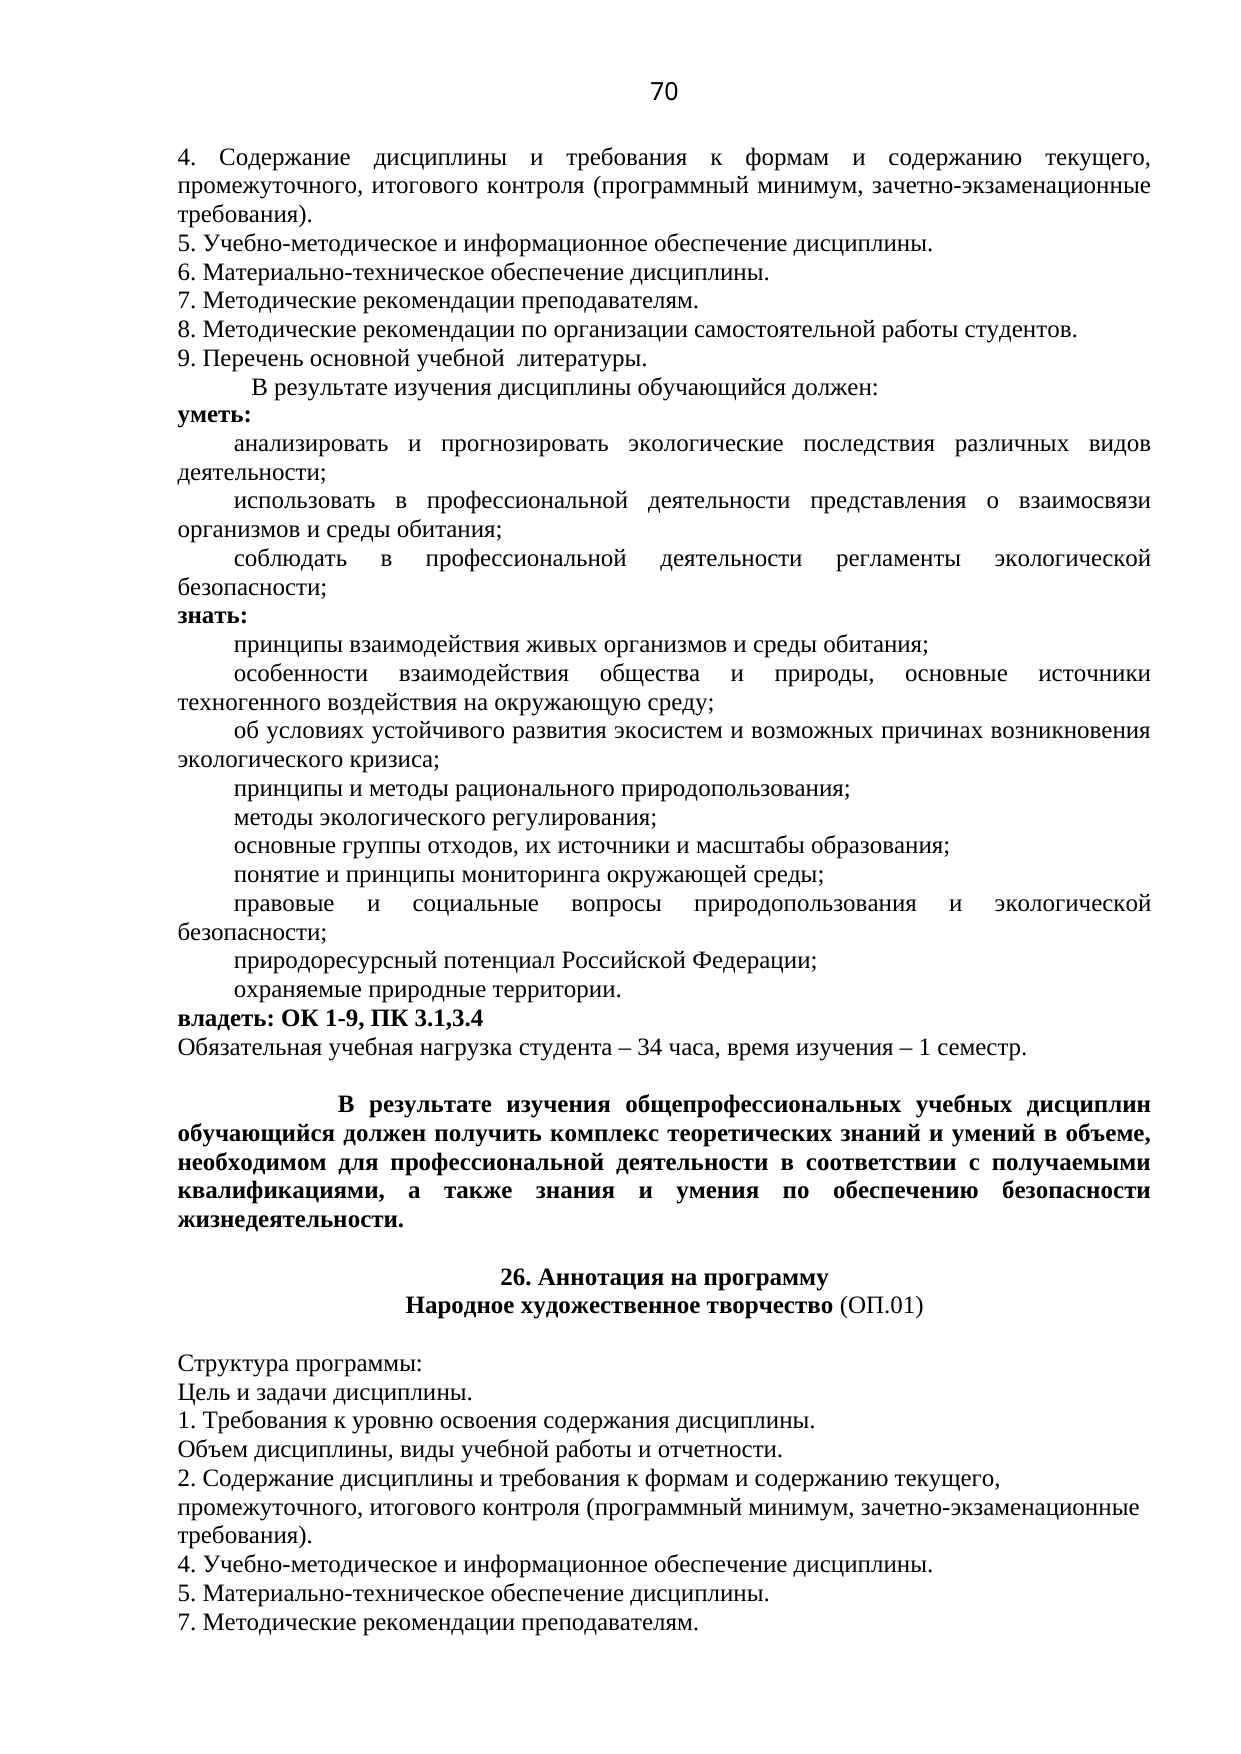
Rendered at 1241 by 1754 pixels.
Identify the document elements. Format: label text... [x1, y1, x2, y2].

text В результате изучения общепрофессиональных учебных дисциплин обучающийся должен получить комплекс теоретических знаний и умений в объеме, необходимом для профессиональной деятельности в соответствии с получаемыми квалификациями, а также знания и умения по обеспечению безопасности жизнедеятельности. [177, 1089, 1152, 1233]
text правовые и социальные вопросы природопользования и экологической безопасности; [177, 888, 1152, 945]
text использовать в профессиональной деятельности представления о взаимосвязи организмов и среды обитания; [177, 485, 1152, 543]
text 4. Содержание дисциплины и требования к формам и содержанию текущего, промежуточного, итогового контроля (программный минимум, зачетно-экзаменационные требования). [177, 142, 1152, 228]
text методы экологического регулирования; [177, 802, 1152, 830]
text 7. Методические рекомендации преподавателям. [177, 286, 1152, 314]
text Народное художественное творчество (ОП.01) [177, 1290, 1152, 1319]
text соблюдать в профессиональной деятельности регламенты экологической безопасности; [177, 543, 1152, 600]
text 6. Материально-техническое обеспечение дисциплины. [177, 257, 1152, 286]
text природоресурсный потенциал Российской Федерации; [177, 945, 1152, 974]
text принципы взаимодействия живых организмов и среды обитания; [177, 629, 1152, 658]
text 1. Требования к уровню освоения содержания дисциплины. [177, 1405, 1152, 1434]
text Обязательная учебная нагрузка студента – 34 часа, время изучения – 1 семестр. [177, 1032, 1152, 1060]
text Объем дисциплины, виды учебной работы и отчетности. [177, 1434, 1152, 1463]
text 9. Перечень основной учебной литературы. [177, 343, 1152, 372]
text 26. Аннотация на программу [177, 1262, 1152, 1290]
text охраняемые природные территории. [177, 974, 1152, 1003]
text об условиях устойчивого развития экосистем и возможных причинах возникновения экологического кризиса; [177, 715, 1152, 773]
text Цель и задачи дисциплины. [177, 1377, 1152, 1405]
text 8. Методические рекомендации по организации самостоятельной работы студентов. [177, 314, 1152, 343]
text анализировать и прогнозировать экологические последствия различных видов деятельности; [177, 428, 1152, 485]
text Структура программы: [177, 1348, 1152, 1377]
text понятие и принципы мониторинга окружающей среды; [177, 859, 1152, 888]
text 4. Учебно-методическое и информационное обеспечение дисциплины. [177, 1549, 1152, 1578]
text владеть: ОК 1-9, ПК 3.1,3.4 [177, 1003, 1152, 1032]
text принципы и методы рационального природопользования; [177, 773, 1152, 802]
text 5. Учебно-методическое и информационное обеспечение дисциплины. [177, 228, 1152, 257]
text 2. Содержание дисциплины и требования к формам и содержанию текущего, промежуточного, итогового контроля (программный минимум, зачетно-экзаменационные требования). [177, 1463, 1152, 1549]
text особенности взаимодействия общества и природы, основные источники техногенного воздействия на окружающую среду; [177, 658, 1152, 715]
text знать: [177, 600, 1152, 629]
text основные группы отходов, их источники и масштабы образования; [177, 830, 1152, 859]
text 5. Материально-техническое обеспечение дисциплины. [177, 1578, 1152, 1607]
text В результате изучения дисциплины обучающийся должен: [177, 372, 1152, 401]
text 7. Методические рекомендации преподавателям. [177, 1607, 1152, 1635]
text уметь: [177, 401, 1152, 428]
